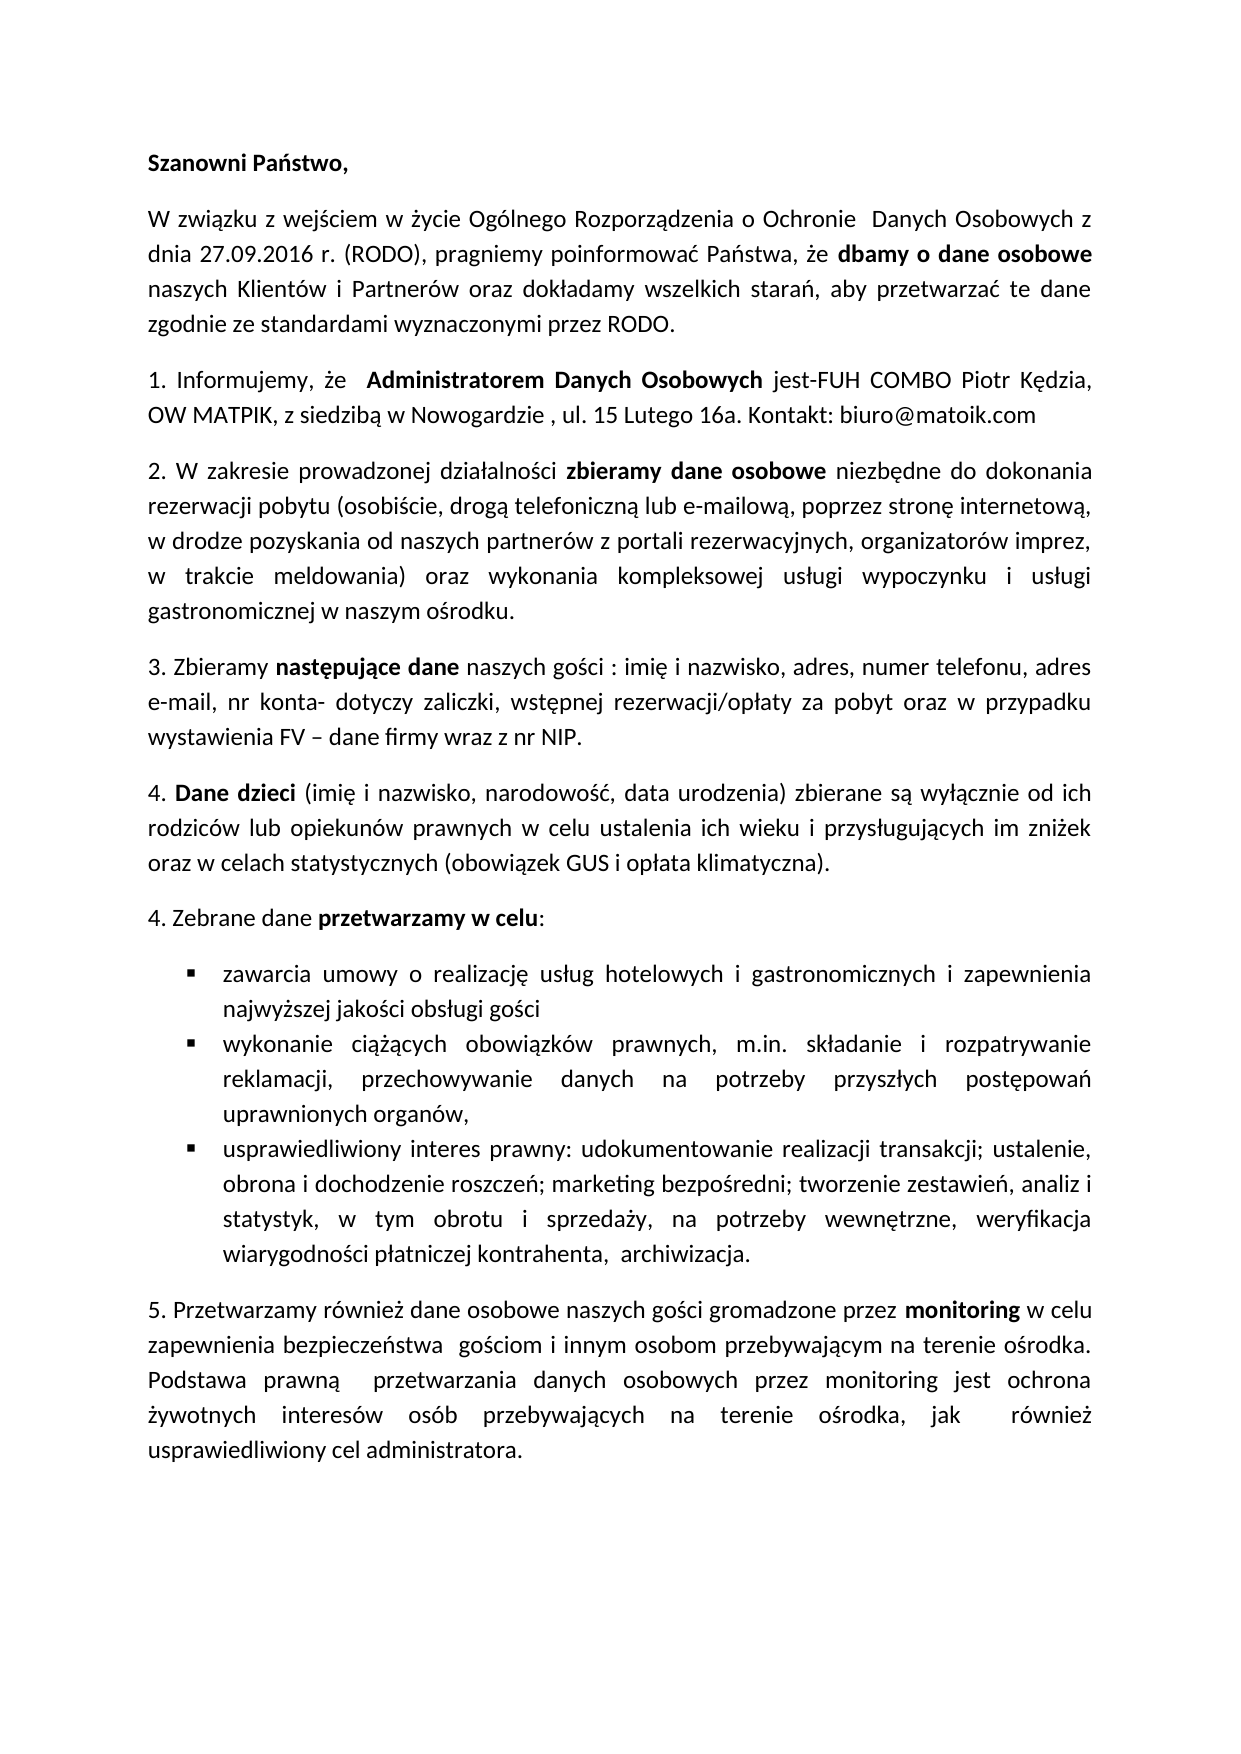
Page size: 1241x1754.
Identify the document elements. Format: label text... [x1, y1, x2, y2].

text 3. Zbieramy następujące dane naszych gości : imię i nazwisko, adres, numer telefonu, adres e-mail, nr konta- dotyczy zaliczki, wstępnej rezerwacji/opłaty za pobyt oraz w przypadku wystawienia FV – dane firmy wraz z nr NIP. [148, 651, 1093, 751]
text Szanowni Państwo, [148, 148, 1093, 178]
list wykonanie ciążących obowiązków prawnych, m.in. składanie i rozpatrywanie reklamacji, przechowywanie danych na potrzeby przyszłych postępowań uprawnionych organów, [185, 1028, 1093, 1129]
text 5. Przetwarzamy również dane osobowe naszych gości gromadzone przez monitoring w celu zapewnienia bezpieczeństwa gościom i innym osobom przebywającym na terenie ośrodka. Podstawa prawną przetwarzania danych osobowych przez monitoring jest ochrona żywotnych interesów osób przebywających na terenie ośrodka, jak również usprawiedliwiony cel administratora. [148, 1294, 1093, 1465]
list usprawiedliwiony interes prawny: udokumentowanie realizacji transakcji; ustalenie, obrona i dochodzenie roszczeń; marketing bezpośredni; tworzenie zestawień, analiz i statystyk, w tym obrotu i sprzedaży, na potrzeby wewnętrzne, weryfikacja wiarygodności płatniczej kontrahenta, archiwizacja. [185, 1133, 1093, 1269]
text 4. Zebrane dane przetwarzamy w celu: [148, 903, 1093, 933]
text 4. Dane dzieci (imię i nazwisko, narodowość, data urodzenia) zbierane są wyłącznie od ich rodziców lub opiekunów prawnych w celu ustalenia ich wieku i przysługujących im zniżek oraz w celach statystycznych (obowiązek GUS i opłata klimatyczna). [148, 777, 1093, 877]
text W związku z wejściem w życie Ogólnego Rozporządzenia o Ochronie Danych Osobowych z dnia 27.09.2016 r. (RODO), pragniemy poinformować Państwa, że dbamy o dane osobowe naszych Klientów i Partnerów oraz dokładamy wszelkich starań, aby przetwarzać te dane zgodnie ze standardami wyznaczonymi przez RODO. [148, 203, 1093, 339]
text 2. W zakresie prowadzonej działalności zbieramy dane osobowe niezbędne do dokonania rezerwacji pobytu (osobiście, drogą telefoniczną lub e-mailową, poprzez stronę internetową, w drodze pozyskania od naszych partnerów z portali rezerwacyjnych, organizatorów imprez, w trakcie meldowania) oraz wykonania kompleksowej usługi wypoczynku i usługi gastronomicznej w naszym ośrodku. [148, 455, 1093, 626]
list zawarcia umowy o realizację usług hotelowych i gastronomicznych i zapewnienia najwyższej jakości obsługi gości [185, 958, 1093, 1024]
text 1. Informujemy, że Administratorem Danych Osobowych jest-FUH COMBO Piotr Kędzia, OW MATPIK, z siedzibą w Nowogardzie , ul. 15 Lutego 16a. Kontakt: biuro@matoik.com [148, 364, 1093, 430]
